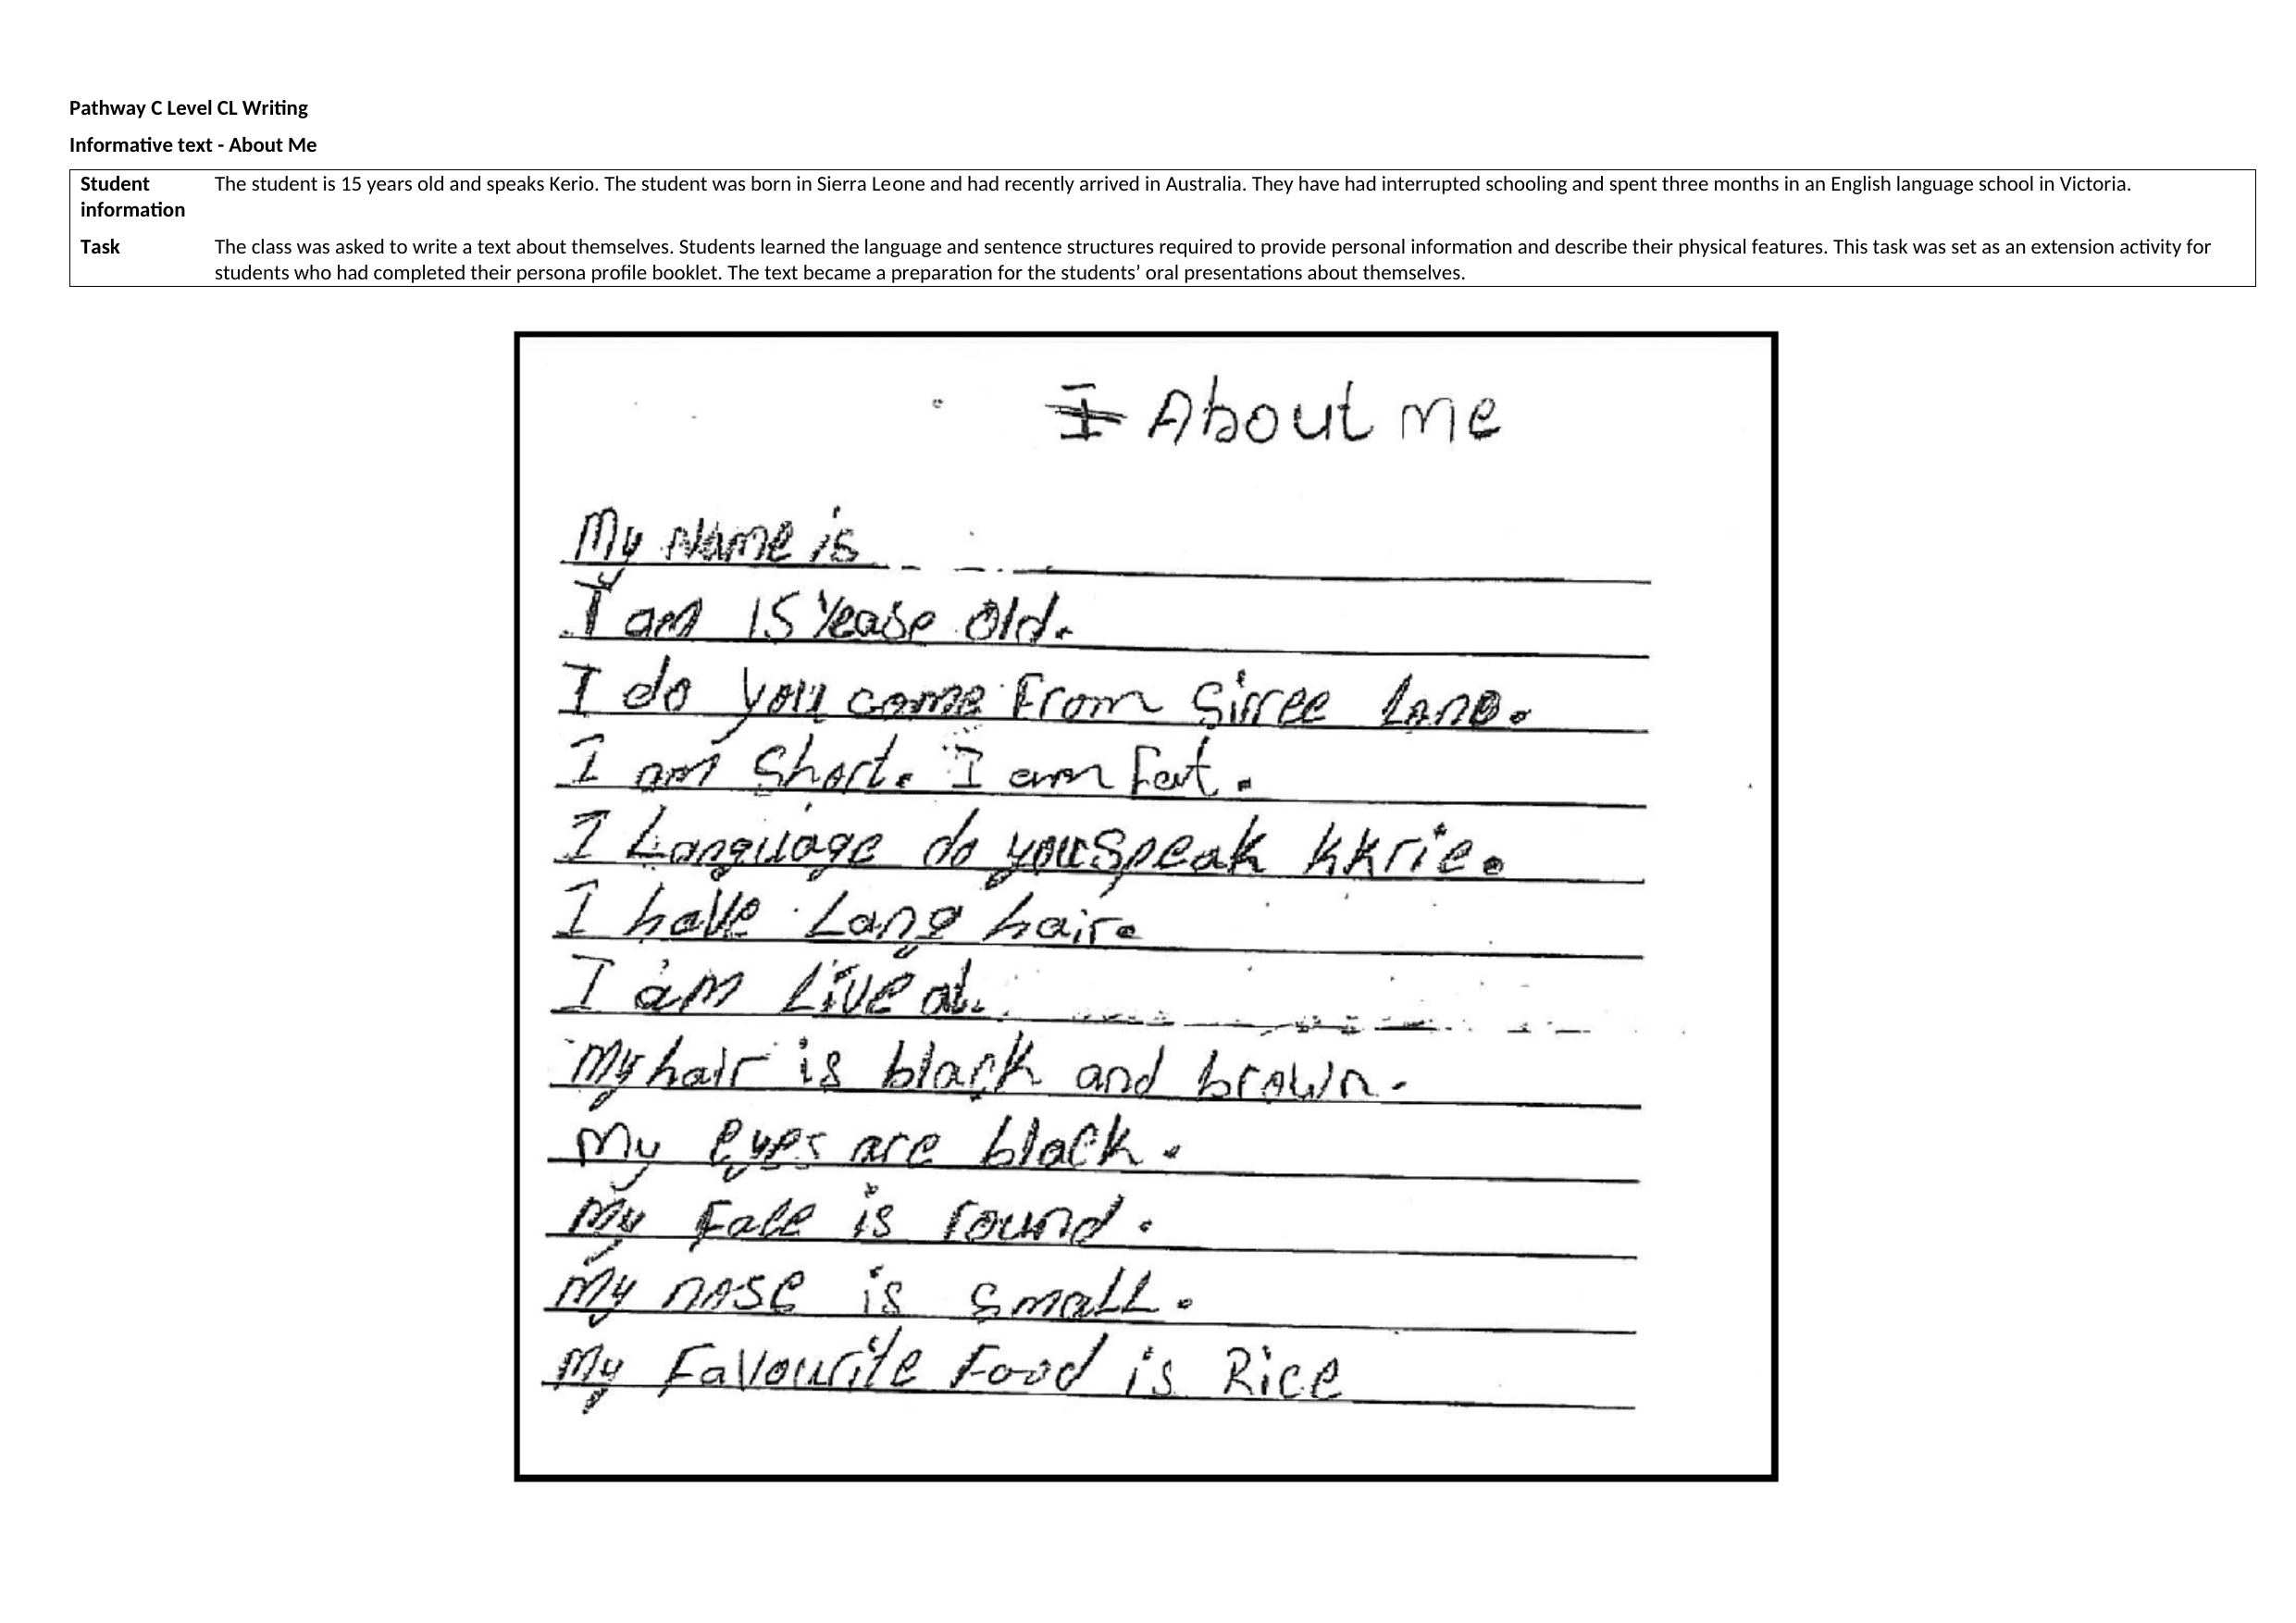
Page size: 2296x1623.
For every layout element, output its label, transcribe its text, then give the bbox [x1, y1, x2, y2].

table_header The student is 15 years old and speaks Kerio. The student was born in Sierra Leone and had recently arrived in Australia. They have had interrupted schooling and spent three months in an English language school in Victoria. [205, 170, 2255, 233]
table_header Student information [70, 170, 205, 233]
table_cell The class was asked to write a text about themselves. Students learned the language and sentence structures required to provide personal information and describe their physical features. This task was set as an extension activity for students who had completed their persona profile booklet. The text became a preparation for the students’ oral presentations about themselves. [205, 234, 2255, 285]
text Informative text - About Me [69, 131, 2226, 157]
table_cell Task [70, 234, 205, 285]
picture [507, 324, 1789, 1498]
text Pathway C Level CL Writing [69, 94, 2226, 120]
